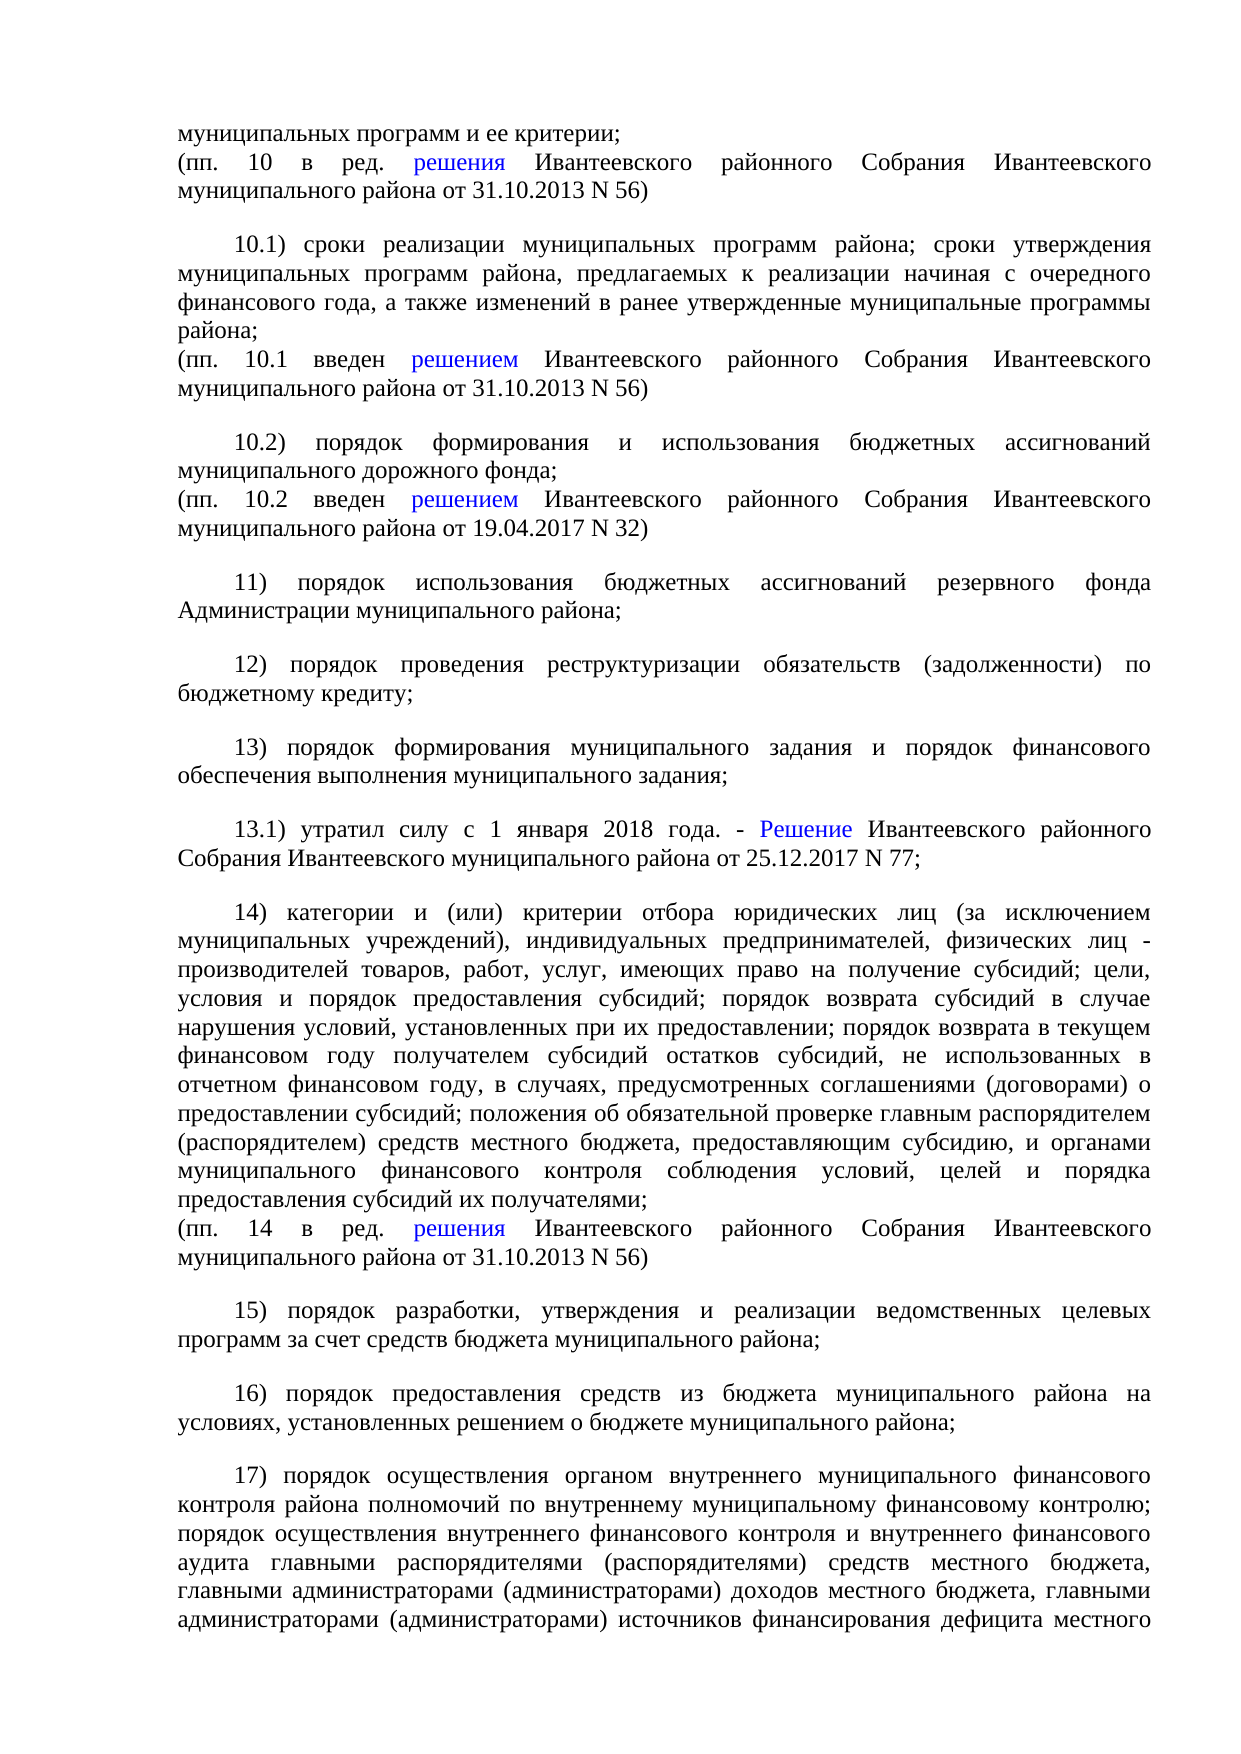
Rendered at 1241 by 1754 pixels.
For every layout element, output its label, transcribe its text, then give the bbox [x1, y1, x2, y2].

text 13.1) утратил силу с 1 января 2018 года. - Решение Ивантеевского районного Собрания Ивантеевского муниципального района от 25.12.2017 N 77; [177, 814, 1152, 872]
text (пп. 10.2 введен решением Ивантеевского районного Собрания Ивантеевского муниципального района от 19.04.2017 N 32) [177, 484, 1152, 542]
text (пп. 10.1 введен решением Ивантеевского районного Собрания Ивантеевского муниципального района от 31.10.2013 N 56) [177, 344, 1152, 402]
text 14) категории и (или) критерии отбора юридических лиц (за исключением муниципальных учреждений), индивидуальных предпринимателей, физических лиц - производителей товаров, работ, услуг, имеющих право на получение субсидий; цели, условия и порядок предоставления субсидий; порядок возврата субсидий в случае нарушения условий, установленных при их предоставлении; порядок возврата в текущем финансовом году получателем субсидий остатков субсидий, не использованных в отчетном финансовом году, в случаях, предусмотренных соглашениями (договорами) о предоставлении субсидий; положения об обязательной проверке главным распорядителем (распорядителем) средств местного бюджета, предоставляющим субсидию, и органами муниципального финансового контроля соблюдения условий, целей и порядка предоставления субсидий их получателями; [177, 897, 1152, 1213]
text (пп. 10 в ред. решения Ивантеевского районного Собрания Ивантеевского муниципального района от 31.10.2013 N 56) [177, 147, 1152, 204]
text 15) порядок разработки, утверждения и реализации ведомственных целевых программ за счет средств бюджета муниципального района; [177, 1296, 1152, 1353]
text (пп. 14 в ред. решения Ивантеевского районного Собрания Ивантеевского муниципального района от 31.10.2013 N 56) [177, 1213, 1152, 1271]
text 10.1) сроки реализации муниципальных программ района; сроки утверждения муниципальных программ района, предлагаемых к реализации начиная с очередного финансового года, а также изменений в ранее утвержденные муниципальные программы района; [177, 229, 1152, 344]
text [177, 1461, 1152, 1633]
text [177, 118, 1152, 147]
text 11) порядок использования бюджетных ассигнований резервного фонда Администрации муниципального района; [177, 567, 1152, 624]
text 10.2) порядок формирования и использования бюджетных ассигнований муниципального дорожного фонда; [177, 427, 1152, 484]
text 13) порядок формирования муниципального задания и порядок финансового обеспечения выполнения муниципального задания; [177, 732, 1152, 789]
text 16) порядок предоставления средств из бюджета муниципального района на условиях, установленных решением о бюджете муниципального района; [177, 1378, 1152, 1436]
text 12) порядок проведения реструктуризации обязательств (задолженности) по бюджетному кредиту; [177, 649, 1152, 707]
